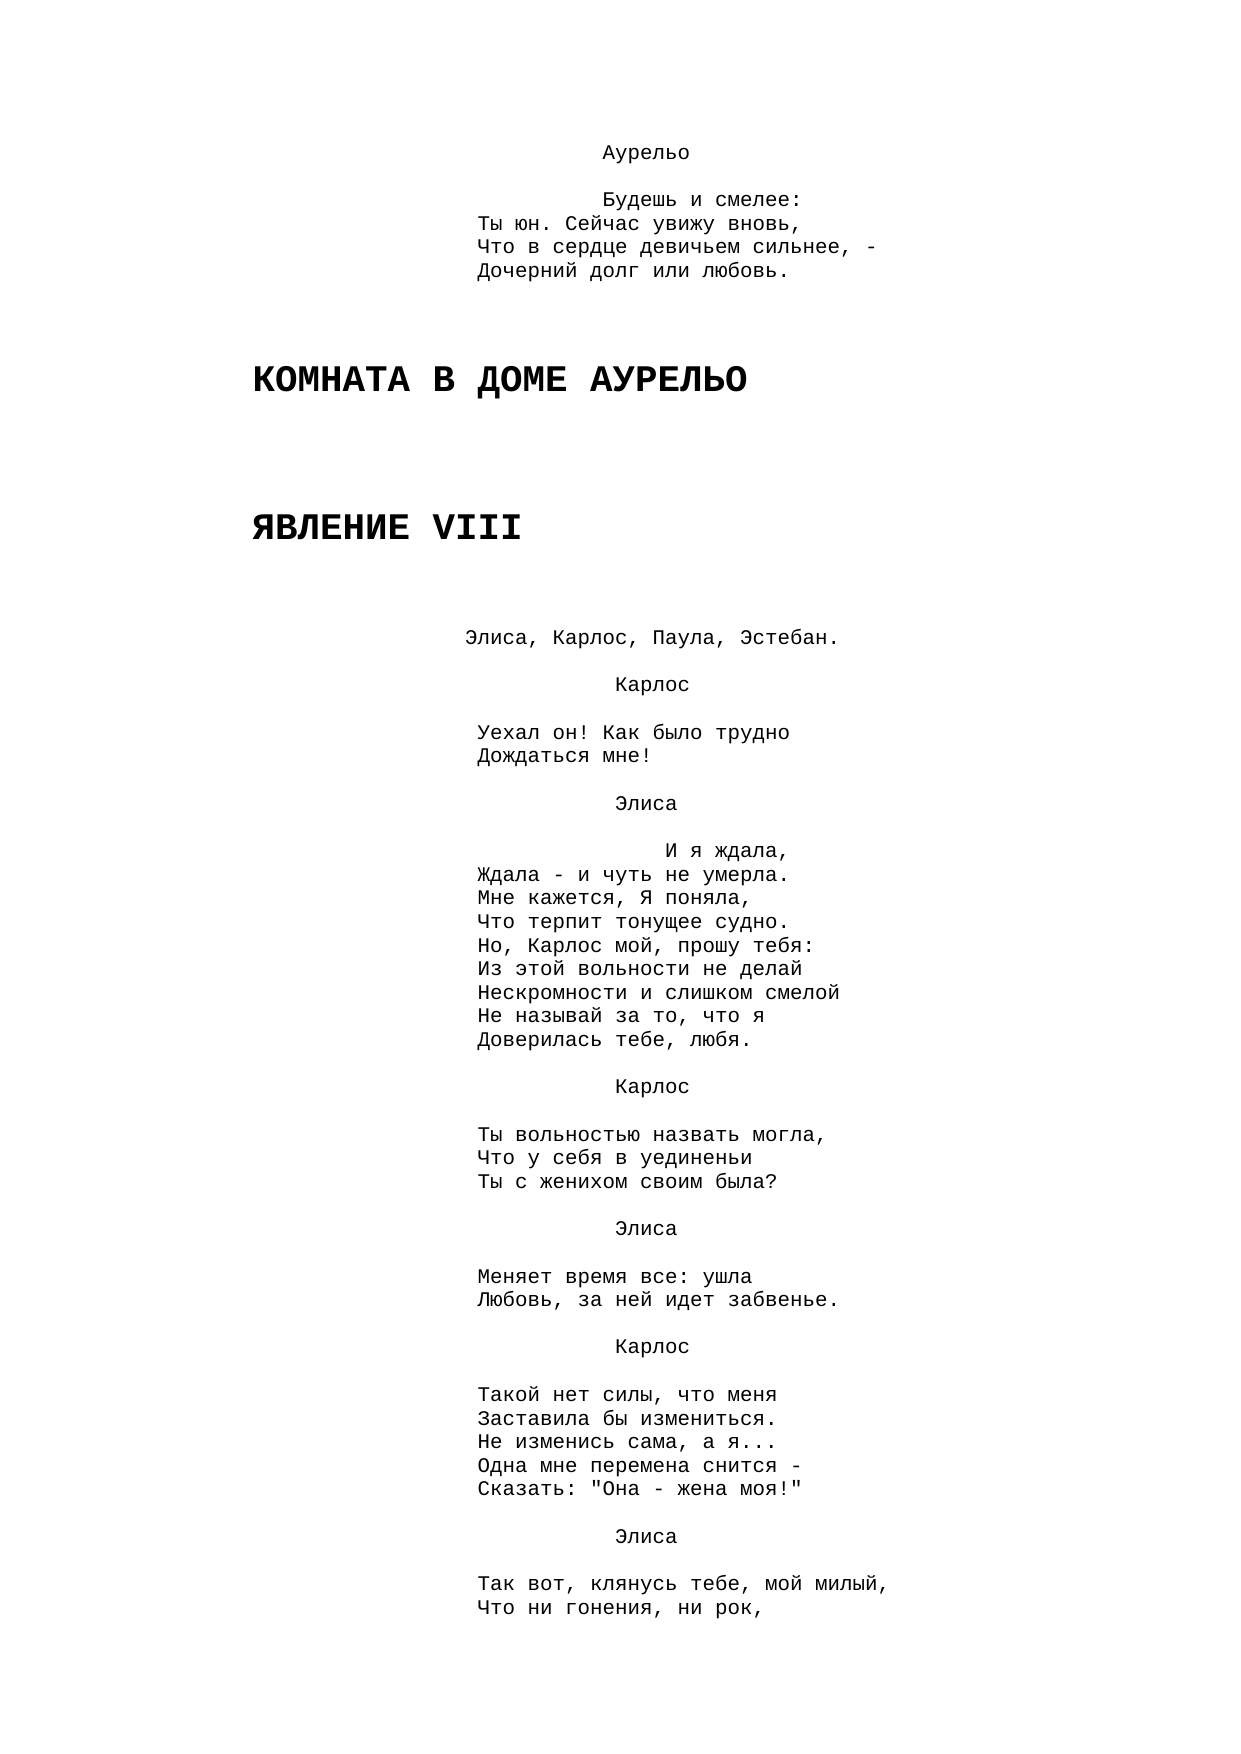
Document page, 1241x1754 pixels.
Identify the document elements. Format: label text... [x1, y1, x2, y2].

text Карлос [177, 674, 1152, 698]
text Доверилась тебе, любя. [177, 1029, 1152, 1053]
text Ты вольностью назвать могла, [177, 1124, 1152, 1147]
text Одна мне перемена снится - [177, 1455, 1152, 1478]
text Что в сердце девичьем сильнее, - [177, 236, 1152, 260]
text Ты с женихом своим была? [177, 1171, 1152, 1195]
text Ауpeльо [177, 142, 1152, 165]
text Карлос [177, 1076, 1152, 1100]
text Не называй за то, что я [177, 1006, 1152, 1029]
text Уехал он! Как было трудно [177, 722, 1152, 745]
subtitle ЯВЛЕНИЕ VIII [252, 508, 1152, 551]
text Ждала - и чуть не умерла. [177, 864, 1152, 887]
text Но, Карлос мой, прошу тебя: [177, 934, 1152, 958]
text Меняет время все: ушла [177, 1266, 1152, 1289]
text Любовь, за ней идет забвенье. [177, 1289, 1152, 1313]
text Будешь и смелее: [177, 189, 1152, 213]
text Такой нет силы, что меня [177, 1384, 1152, 1407]
text Из этой вольности не делай [177, 958, 1152, 982]
text Заставила бы измениться. [177, 1407, 1152, 1431]
text И я ждала, [177, 840, 1152, 864]
text Что ни гонения, ни рок, [177, 1597, 1152, 1620]
text Что у себя в уединеньи [177, 1147, 1152, 1171]
subtitle КОМНАТА В ДОМЕ АУРЕЛЬО [252, 360, 1152, 403]
text Мне кажется, Я поняла, [177, 887, 1152, 911]
text Так вот, клянусь тебе, мой милый, [177, 1573, 1152, 1597]
text Что терпит тонущее судно. [177, 911, 1152, 934]
text Дочерний долг или любовь. [177, 260, 1152, 284]
text Элиса [177, 1526, 1152, 1549]
text Дождаться мне! [177, 745, 1152, 769]
text Элиса [177, 793, 1152, 816]
text Нескромности и слишком смелой [177, 982, 1152, 1006]
text Сказать: "Она - жена моя!" [177, 1478, 1152, 1502]
text Ты юн. Сейчас увижу вновь, [177, 213, 1152, 236]
text Карлос [177, 1337, 1152, 1360]
text Элиса [177, 1218, 1152, 1242]
text Элиса, Карлос, Паула, Эстебан. [177, 627, 1152, 651]
text Не изменись сама, а я... [177, 1431, 1152, 1455]
